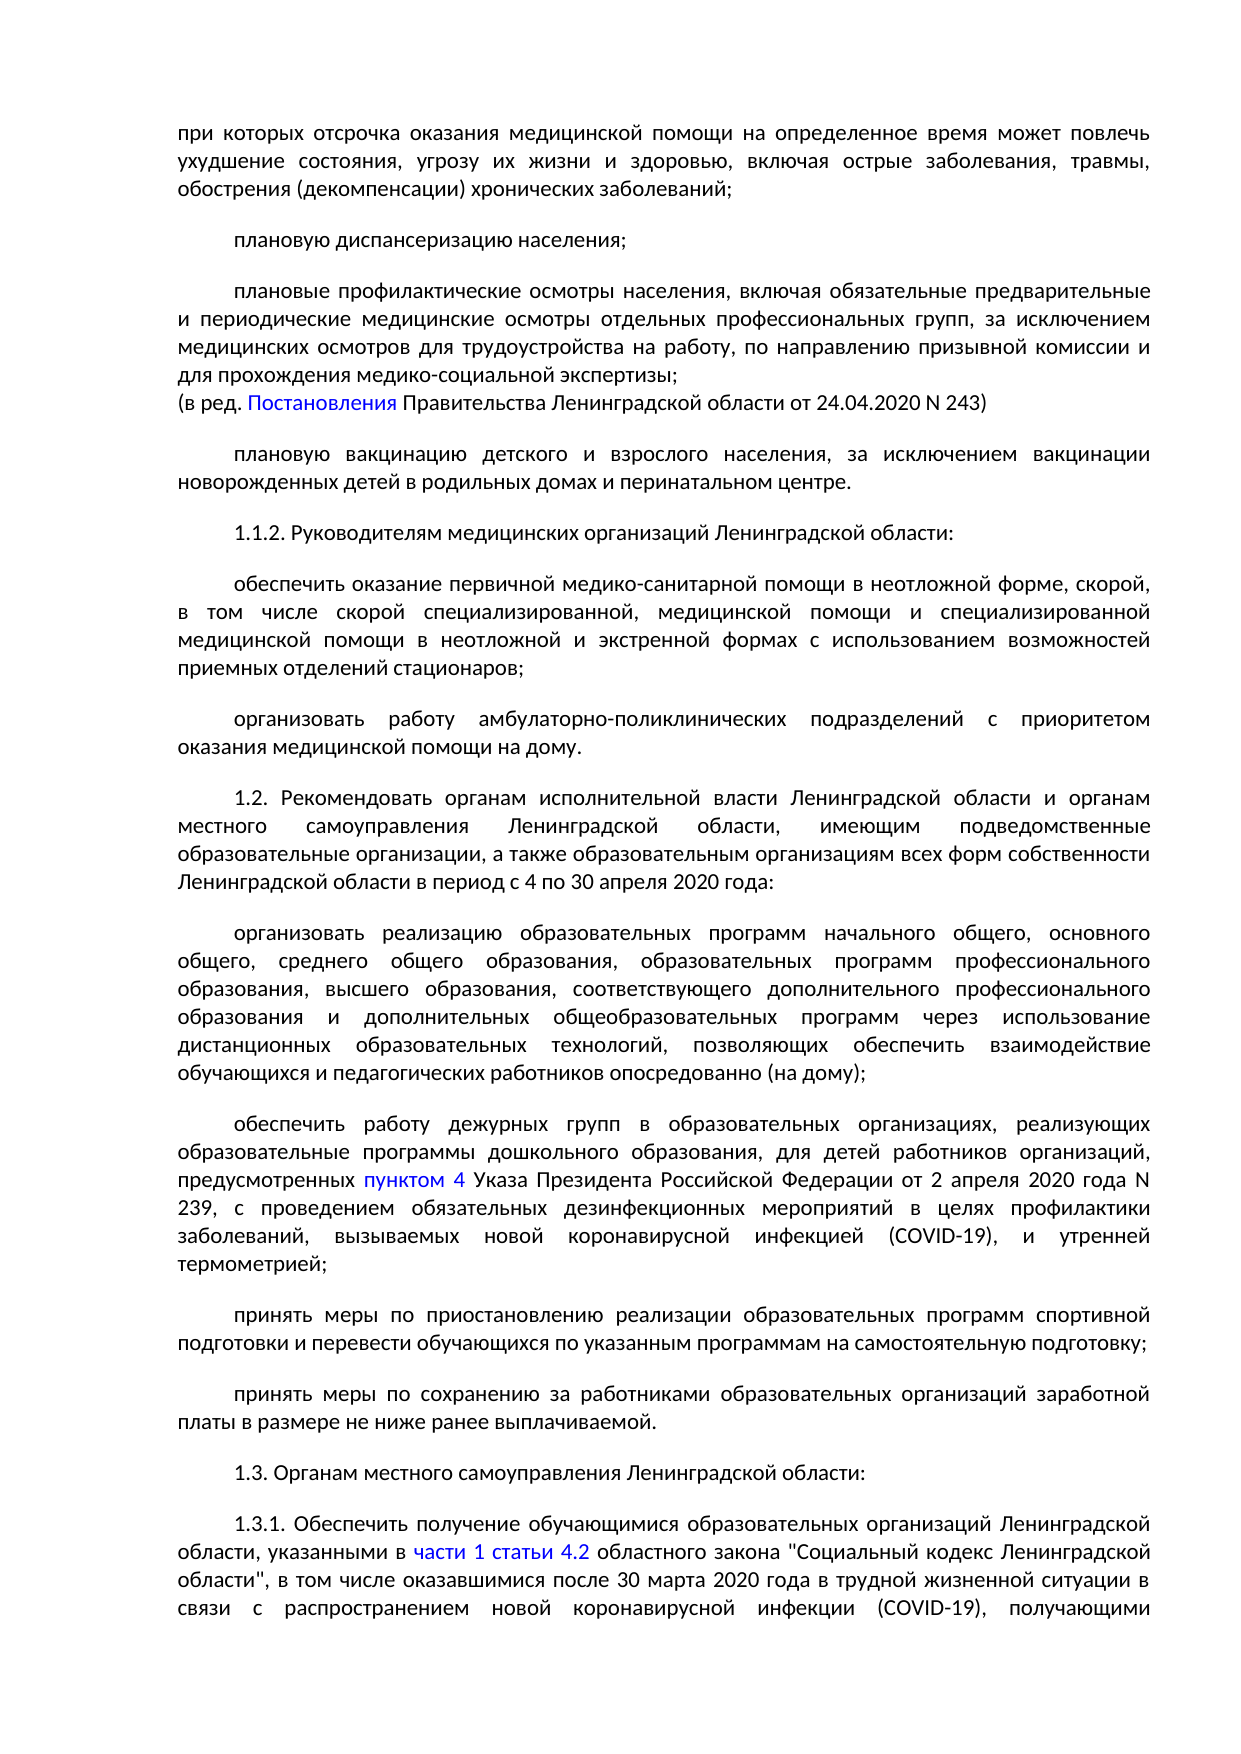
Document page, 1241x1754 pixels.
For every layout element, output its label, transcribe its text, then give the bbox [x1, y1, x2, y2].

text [177, 118, 1152, 202]
text организовать реализацию образовательных программ начального общего, основного общего, среднего общего образования, образовательных программ профессионального образования, высшего образования, соответствующего дополнительного профессионального образования и дополнительных общеобразовательных программ через использование дистанционных образовательных технологий, позволяющих обеспечить взаимодействие обучающихся и педагогических работников опосредованно (на дому); [177, 918, 1152, 1086]
text 1.1.2. Руководителям медицинских организаций Ленинградской области: [177, 518, 1152, 546]
text организовать работу амбулаторно-поликлинических подразделений с приоритетом оказания медицинской помощи на дому. [177, 704, 1152, 760]
text плановую диспансеризацию населения; [177, 225, 1152, 253]
text плановые профилактические осмотры населения, включая обязательные предварительные и периодические медицинские осмотры отдельных профессиональных групп, за исключением медицинских осмотров для трудоустройства на работу, по направлению призывной комиссии и для прохождения медико-социальной экспертизы; [177, 276, 1152, 388]
text принять меры по приостановлению реализации образовательных программ спортивной подготовки и перевести обучающихся по указанным программам на самостоятельную подготовку; [177, 1300, 1152, 1356]
text плановую вакцинацию детского и взрослого населения, за исключением вакцинации новорожденных детей в родильных домах и перинатальном центре. [177, 439, 1152, 495]
text 1.3. Органам местного самоуправления Ленинградской области: [177, 1458, 1152, 1486]
text (в ред. Постановления Правительства Ленинградской области от 24.04.2020 N 243) [177, 388, 1152, 416]
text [177, 1509, 1152, 1621]
text обеспечить оказание первичной медико-санитарной помощи в неотложной форме, скорой, в том числе скорой специализированной, медицинской помощи и специализированной медицинской помощи в неотложной и экстренной формах с использованием возможностей приемных отделений стационаров; [177, 569, 1152, 681]
text обеспечить работу дежурных групп в образовательных организациях, реализующих образовательные программы дошкольного образования, для детей работников организаций, предусмотренных пунктом 4 Указа Президента Российской Федерации от 2 апреля 2020 года N 239, с проведением обязательных дезинфекционных мероприятий в целях профилактики заболеваний, вызываемых новой коронавирусной инфекцией (COVID-19), и утренней термометрией; [177, 1109, 1152, 1277]
text принять меры по сохранению за работниками образовательных организаций заработной платы в размере не ниже ранее выплачиваемой. [177, 1379, 1152, 1435]
text 1.2. Рекомендовать органам исполнительной власти Ленинградской области и органам местного самоуправления Ленинградской области, имеющим подведомственные образовательные организации, а также образовательным организациям всех форм собственности Ленинградской области в период с 4 по 30 апреля 2020 года: [177, 783, 1152, 895]
